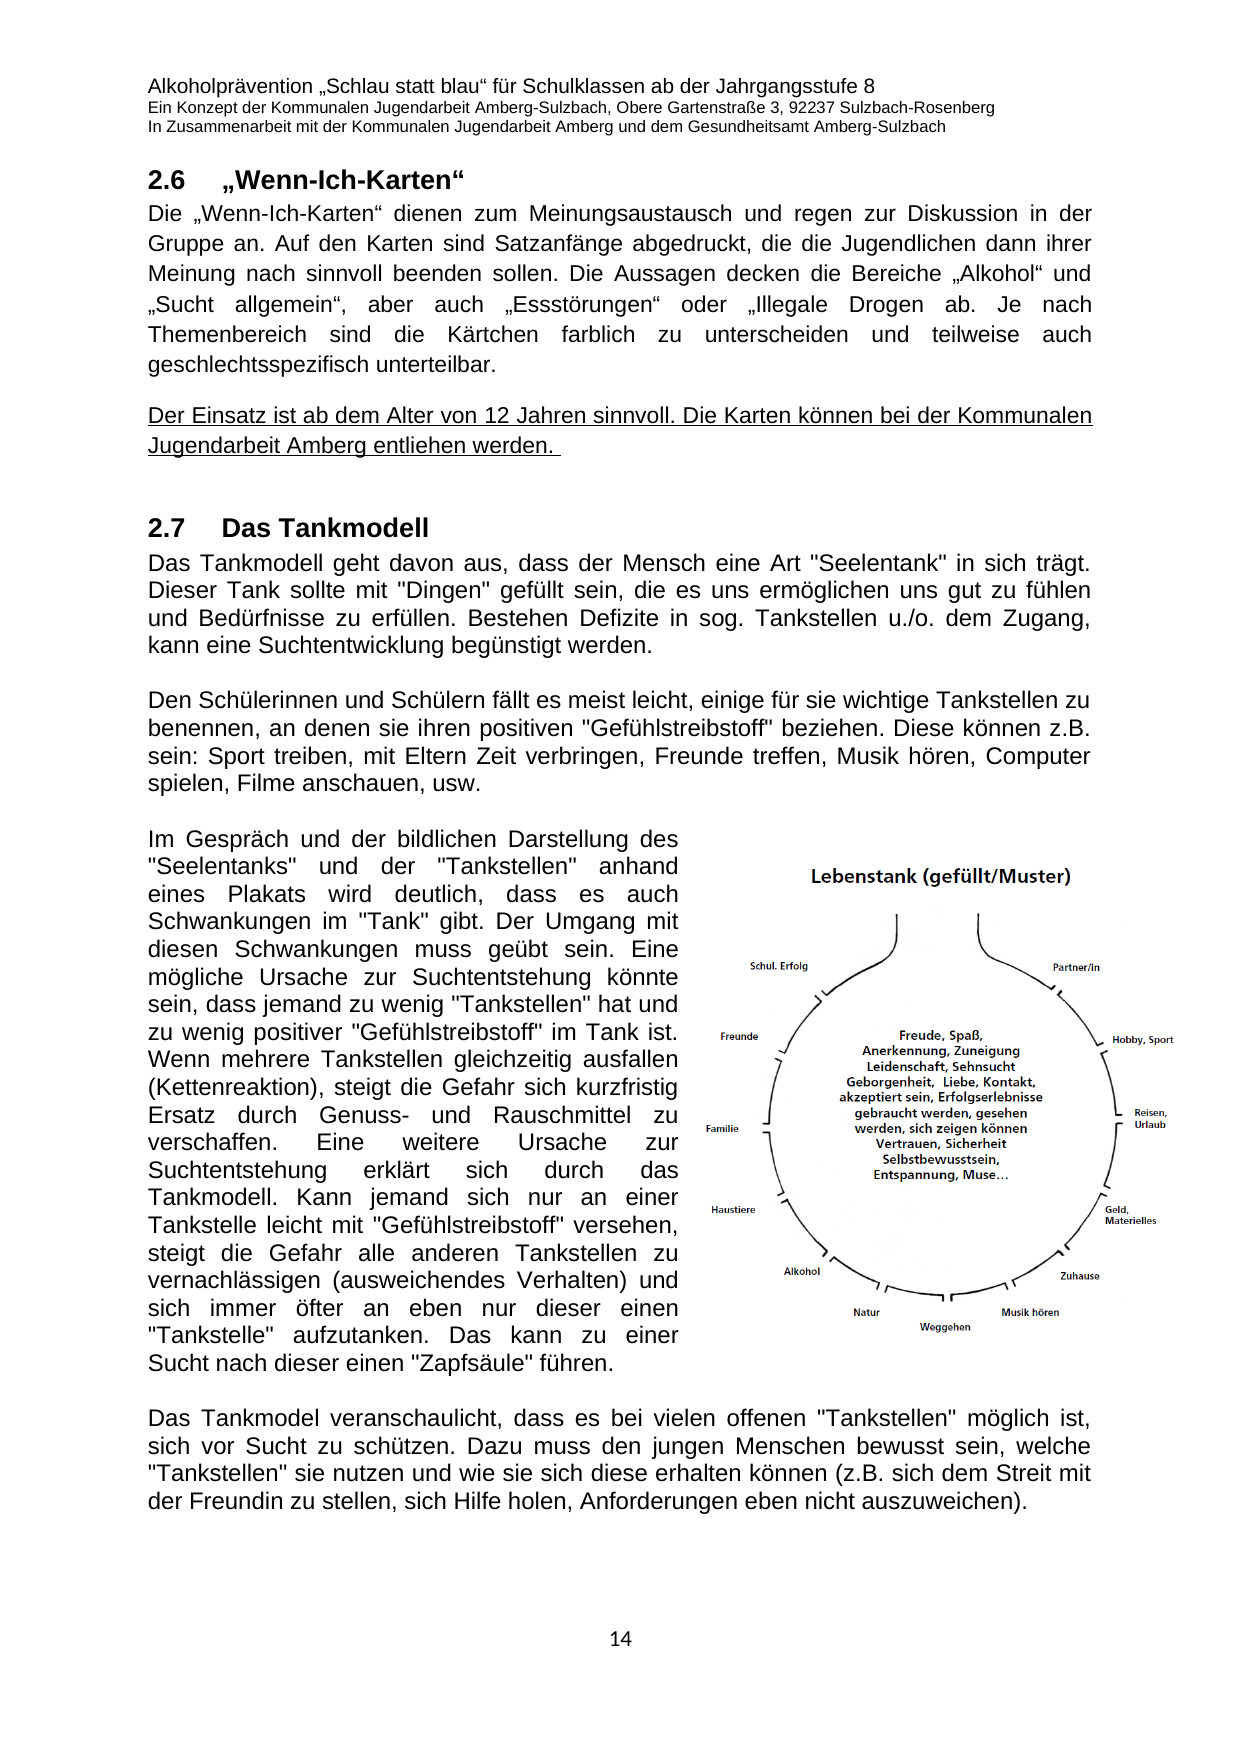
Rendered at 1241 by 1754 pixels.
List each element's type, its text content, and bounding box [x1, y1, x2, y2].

text Das Tankmodel veranschaulicht, dass es bei vielen offenen "Tankstellen" möglich ist, sich vor Sucht zu schützen. Dazu muss den jungen Menschen bewusst sein, welche "Tankstellen" sie nutzen und wie sie sich diese erhalten können (z.B. sich dem Streit mit der Freundin zu stellen, sich Hilfe holen, Anforderungen eben nicht auszuweichen). [148, 1404, 1093, 1514]
text Der Einsatz ist ab dem Alter von 12 Jahren sinnvoll. Die Karten können bei der Kommunalen Jugendarbeit Amberg entliehen werden. [148, 426, 1093, 459]
text Die „Wenn-Ich-Karten“ dienen zum Meinungsaustausch und regen zur Diskussion in der Gruppe an. Auf den Karten sind Satzanfänge abgedruckt, die die Jugendlichen dann ihrer Meinung nach sinnvoll beenden sollen. Die Aussagen decken die Bereiche „Alkohol“ und „Sucht allgemein“, aber auch „Essstörungen“ oder „Illegale Drogen ab. Je nach Themenbereich sind die Kärtchen farblich zu unterscheiden und teilweise auch geschlechtsspezifisch unterteilbar. [148, 200, 1093, 377]
subtitle „Wenn-Ich-Karten“ [148, 164, 1093, 195]
text Im Gespräch und der bildlichen Darstellung des "Seelentanks" und der "Tankstellen" anhand eines Plakats wird deutlich, dass es auch Schwankungen im "Tank" gibt. Der Umgang mit diesen Schwankungen muss geübt sein. Eine mögliche Ursache zur Suchtentstehung könnte sein, dass jemand zu wenig "Tankstellen" hat und zu wenig positiver "Gefühlstreibstoff" im Tank ist. Wenn mehrere Tankstellen gleichzeitig ausfallen (Kettenreaktion), steigt die Gefahr sich kurzfristig Ersatz durch Genuss- und Rauschmittel zu verschaffen. Eine weitere Ursache zur Suchtentstehung erklärt sich durch das Tankmodell. Kann jemand sich nur an einer Tankstelle leicht mit "Gefühlstreibstoff" versehen, steigt die Gefahr alle anderen Tankstellen zu vernachlässigen (ausweichendes Verhalten) und sich immer öfter an eben nur dieser einen "Tankstelle" aufzutanken. Das kann zu einer Sucht nach dieser einen "Zapfsäule" führen. [148, 824, 679, 1377]
subtitle Das Tankmodell [148, 512, 1093, 544]
text Den Schülerinnen und Schülern fällt es meist leicht, einige für sie wichtige Tankstellen zu benennen, an denen sie ihren positiven "Gefühlstreibstoff" beziehen. Diese können z.B. sein: Sport treiben, mit Eltern Zeit verbringen, Freunde treffen, Musik hören, Computer spielen, Filme anschauen, usw. [148, 686, 1093, 797]
text Der Einsatz ist ab dem Alter von 12 Jahren sinnvoll. Die Karten können bei der Kommunalen Jugendarbeit Amberg entliehen werden. [148, 402, 1093, 425]
text Das Tankmodell geht davon aus, dass der Mensch eine Art "Seelentank" in sich trägt. Dieser Tank sollte mit "Dingen" gefüllt sein, die es uns ermöglichen uns gut zu fühlen und Bedürfnisse zu erfüllen. Bestehen Defizite in sog. Tankstellen u./o. dem Zugang, kann eine Suchtentwicklung begünstigt werden. [148, 548, 1093, 659]
